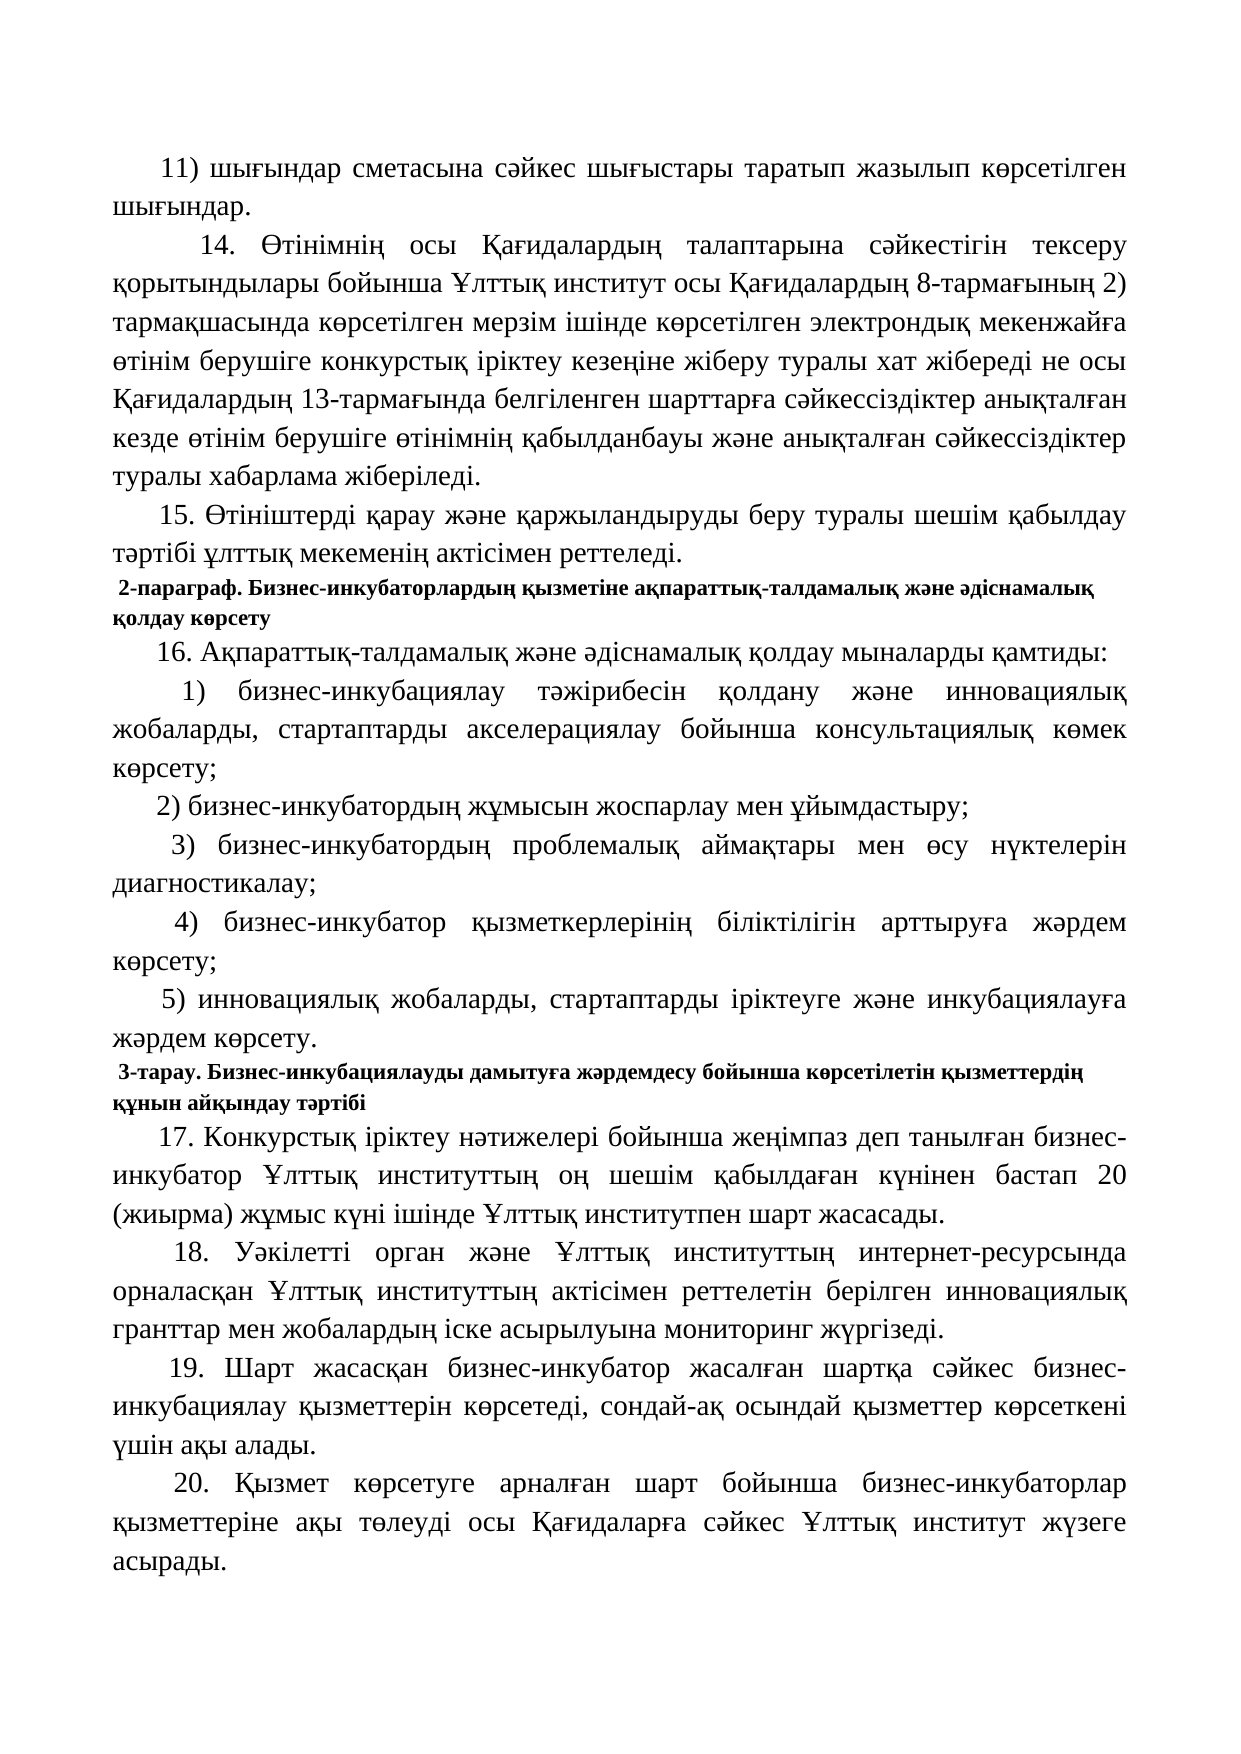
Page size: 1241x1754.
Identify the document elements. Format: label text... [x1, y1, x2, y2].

text 2) бизнес-инкубатордың жұмысын жоспарлау мен ұйымдастыру; [112, 788, 1128, 822]
text 1) бизнес-инкубациялау тәжірибесін қолдану және инновациялық жобаларды, стартаптарды акселерациялау бойынша консультациялық көмек көрсету; [112, 673, 1128, 783]
text 3-тарау. Бизнес-инкубациялауды дамытуға жәрдемдесу бойынша көрсетілетін қызметтердің құнын айқындау тәртібі [112, 1058, 1128, 1115]
text 20. Қызмет көрсетуге арналған шарт бойынша бизнес-инкубаторлар қызметтеріне ақы төлеуді осы Қағидаларға сәйкес Ұлттық институт жүзеге асырады. [112, 1466, 1128, 1576]
text 4) бизнес-инкубатор қызметкерлерінің біліктілігін арттыруға жәрдем көрсету; [112, 904, 1128, 976]
text 16. Ақпараттық-талдамалық және әдіснамалық қолдау мыналарды қамтиды: [112, 634, 1128, 668]
text 15. Өтініштерді қарау және қаржыландыруды беру туралы шешім қабылдау тәртібі ұлттық мекеменің актісімен реттеледі. [112, 497, 1128, 569]
text 18. Уәкілетті орган және Ұлттық институттың интернет-ресурсында орналасқан Ұлттық институттың актісімен реттелетін берілген инновациялық гранттар мен жобалардың іске асырылуына мониторинг жүргізеді. [112, 1234, 1128, 1345]
text 2-параграф. Бизнес-инкубаторлардың қызметіне ақпараттық-талдамалық және әдіснамалық қолдау көрсету [112, 574, 1128, 631]
text 14. Өтінімнің осы Қағидалардың талаптарына сәйкестігін тексеру қорытындылары бойынша Ұлттық институт осы Қағидалардың 8-тармағының 2) тармақшасында көрсетілген мерзім ішінде көрсетілген электрондық мекенжайға өтінім берушіге конкурстық іріктеу кезеңіне жіберу туралы хат жібереді не осы Қағидалардың 13-тармағында белгіленген шарттарға сәйкессіздіктер анықталған кезде өтінім берушіге өтінімнің қабылданбауы және анықталған сәйкессіздіктер туралы хабарлама жіберіледі. [112, 227, 1128, 492]
text 17. Конкурстық іріктеу нәтижелері бойынша жеңімпаз деп танылған бизнес-инкубатор Ұлттық институттың оң шешім қабылдаған күнінен бастап 20 (жиырма) жұмыс күні ішінде Ұлттық институтпен шарт жасасады. [112, 1119, 1128, 1229]
text 3) бизнес-инкубатордың проблемалық аймақтары мен өсу нүктелерін диагностикалау; [112, 827, 1128, 899]
text 19. Шарт жасасқан бизнес-инкубатор жасалған шартқа сәйкес бизнес-инкубациялау қызметтерін көрсетеді, сондай-ақ осындай қызметтер көрсеткені үшін ақы алады. [112, 1350, 1128, 1461]
text 5) инновациялық жобаларды, стартаптарды іріктеуге және инкубациялауға жәрдем көрсету. [112, 981, 1128, 1053]
text 11) шығындар сметасына сәйкес шығыстары таратып жазылып көрсетілген шығындар. [112, 150, 1128, 222]
